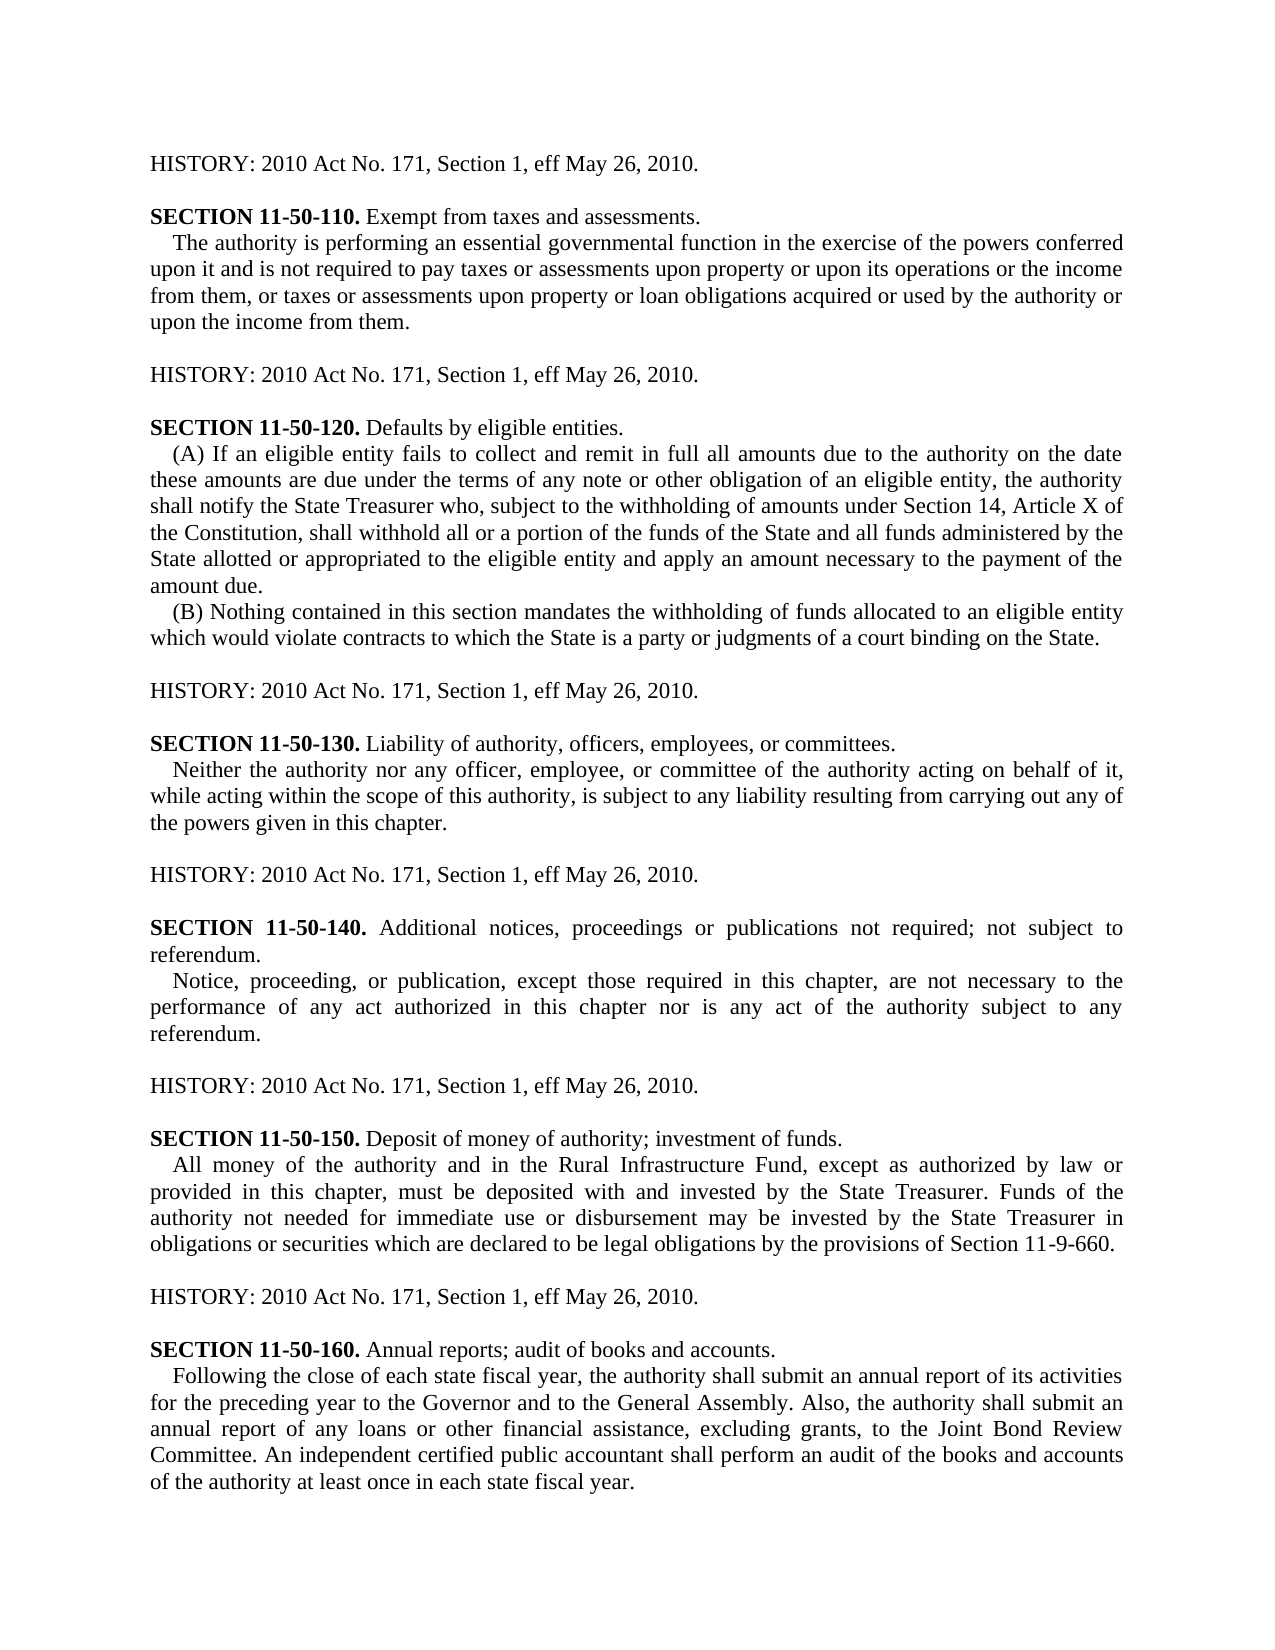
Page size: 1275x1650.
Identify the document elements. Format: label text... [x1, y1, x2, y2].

text HISTORY: 2010 Act No. 171, Section 1, eff May 26, 2010. [150, 150, 1125, 176]
text Notice, proceeding, or publication, except those required in this chapter, are not necessary to the performance of any act authorized in this chapter nor is any act of the authority subject to any referendum. [150, 967, 1125, 1046]
text All money of the authority and in the Rural Infrastructure Fund, except as authorized by law or provided in this chapter, must be deposited with and invested by the State Treasurer. Funds of the authority not needed for immediate use or disbursement may be invested by the State Treasurer in obligations or securities which are declared to be legal obligations by the provisions of Section 11-9-660. [150, 1151, 1125, 1257]
text SECTION 11-50-140. Additional notices, proceedings or publications not required; not subject to referendum. [150, 914, 1125, 967]
text (A) If an eligible entity fails to collect and remit in full all amounts due to the authority on the date these amounts are due under the terms of any note or other obligation of an eligible entity, the authority shall notify the State Treasurer who, subject to the withholding of amounts under Section 14, Article X of the Constitution, shall withhold all or a portion of the funds of the State and all funds administered by the State allotted or appropriated to the eligible entity and apply an amount necessary to the payment of the amount due. [150, 440, 1125, 598]
text SECTION 11-50-110. Exempt from taxes and assessments. [150, 203, 1125, 229]
text SECTION 11-50-130. Liability of authority, officers, employees, or committees. [150, 730, 1125, 756]
text HISTORY: 2010 Act No. 171, Section 1, eff May 26, 2010. [150, 862, 1125, 888]
text HISTORY: 2010 Act No. 171, Section 1, eff May 26, 2010. [150, 677, 1125, 703]
text Following the close of each state fiscal year, the authority shall submit an annual report of its activities for the preceding year to the Governor and to the General Assembly. Also, the authority shall submit an annual report of any loans or other financial assistance, excluding grants, to the Joint Bond Review Committee. An independent certified public accountant shall perform an audit of the books and accounts of the authority at least once in each state fiscal year. [150, 1362, 1125, 1494]
text Neither the authority nor any officer, employee, or committee of the authority acting on behalf of it, while acting within the scope of this authority, is subject to any liability resulting from carrying out any of the powers given in this chapter. [150, 756, 1125, 835]
text HISTORY: 2010 Act No. 171, Section 1, eff May 26, 2010. [150, 1283, 1125, 1309]
text SECTION 11-50-120. Defaults by eligible entities. [150, 413, 1125, 440]
text The authority is performing an essential governmental function in the exercise of the powers conferred upon it and is not required to pay taxes or assessments upon property or upon its operations or the income from them, or taxes or assessments upon property or loan obligations acquired or used by the authority or upon the income from them. [150, 229, 1125, 334]
text HISTORY: 2010 Act No. 171, Section 1, eff May 26, 2010. [150, 1072, 1125, 1099]
text (B) Nothing contained in this section mandates the withholding of funds allocated to an eligible entity which would violate contracts to which the State is a party or judgments of a court binding on the State. [150, 598, 1125, 651]
text HISTORY: 2010 Act No. 171, Section 1, eff May 26, 2010. [150, 361, 1125, 387]
text SECTION 11-50-150. Deposit of money of authority; investment of funds. [150, 1125, 1125, 1151]
text SECTION 11-50-160. Annual reports; audit of books and accounts. [150, 1336, 1125, 1362]
